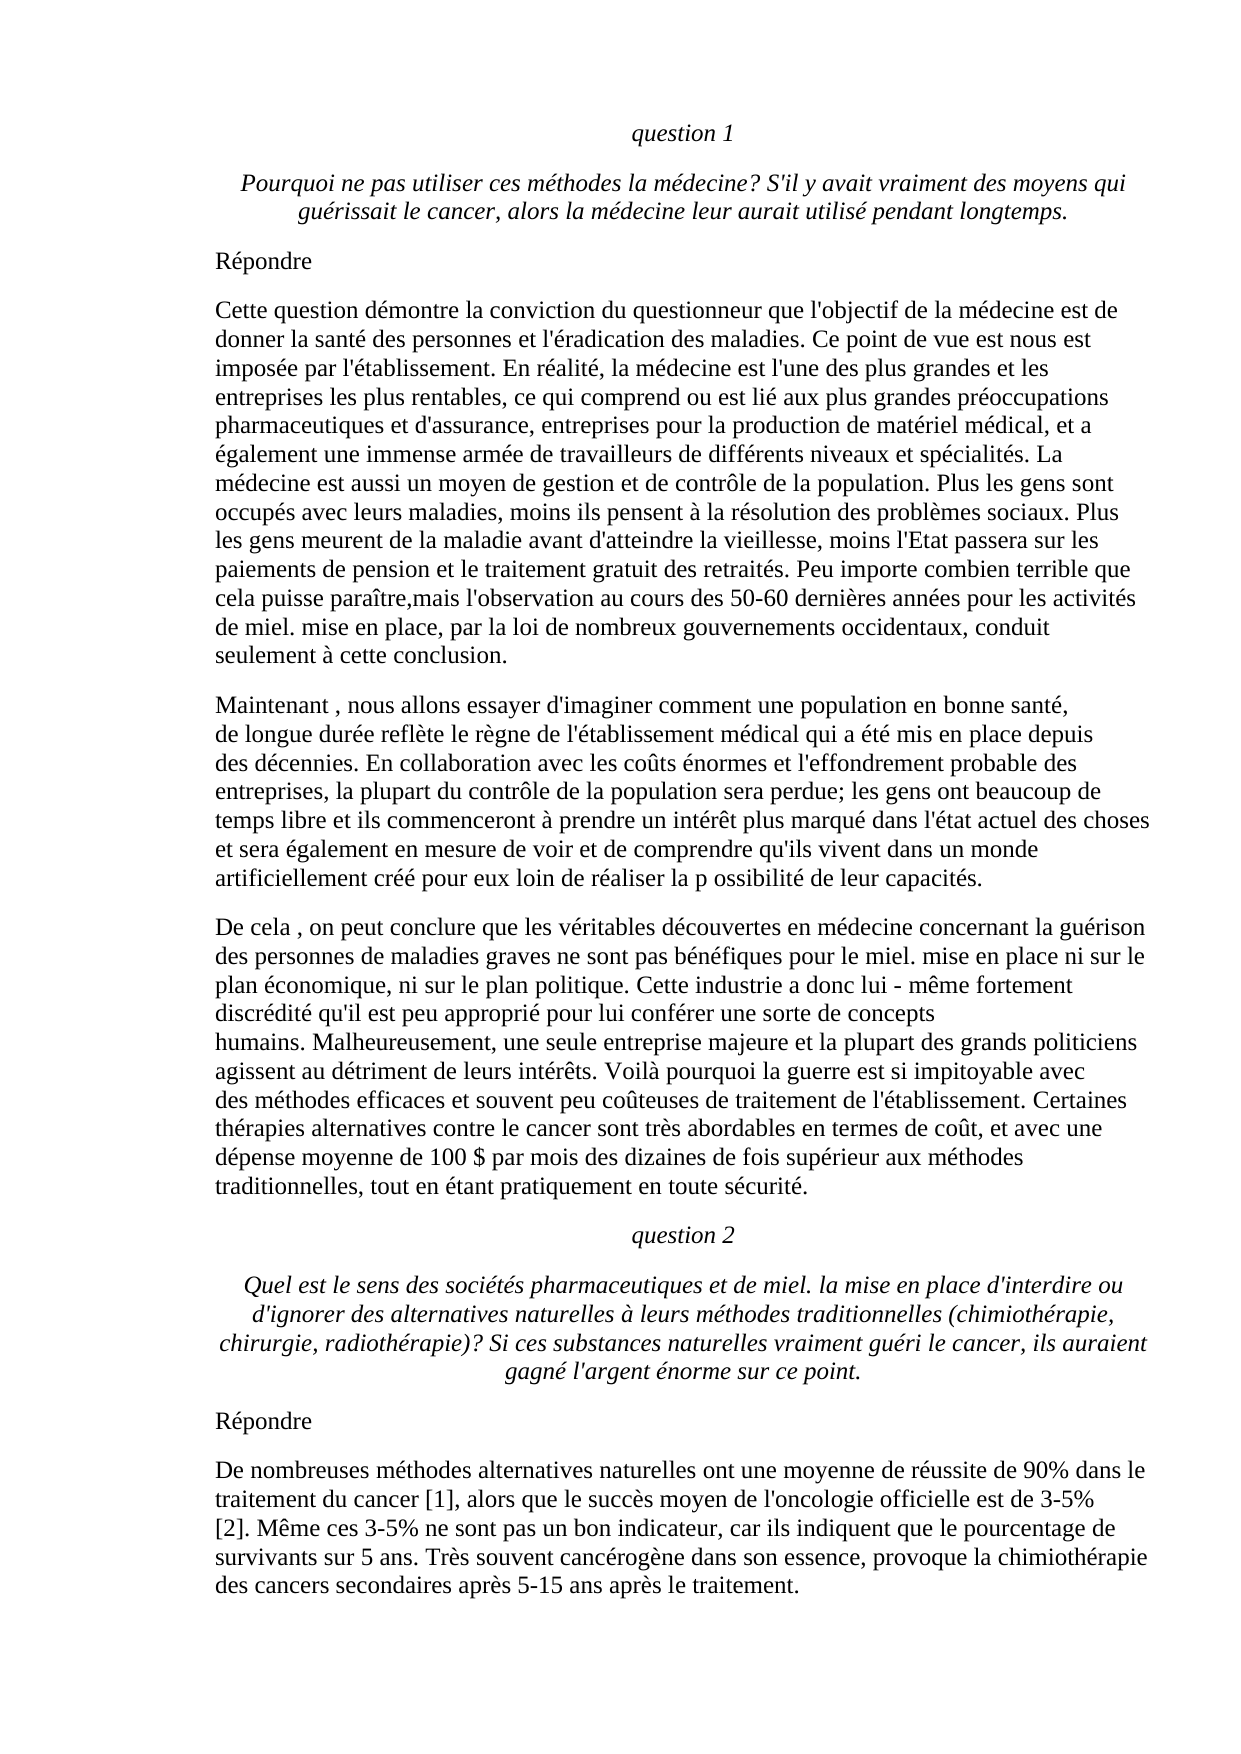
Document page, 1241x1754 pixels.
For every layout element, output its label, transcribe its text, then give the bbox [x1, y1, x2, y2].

text Répondre [215, 1406, 1152, 1435]
text Répondre [215, 246, 1152, 275]
text question 1 [215, 118, 1152, 147]
text Cette question démontre la conviction du questionneur que l'objectif de la médecine est de donner la santé des personnes et l'éradication des maladies. Ce point de vue est nous est imposée par l'établissement. En réalité, la médecine est l'une des plus grandes et les entreprises les plus rentables, ce qui comprend ou est lié aux plus grandes préoccupations pharmaceutiques et d'assurance, entreprises pour la production de matériel médical, et a également une immense armée de travailleurs de différents niveaux et spécialités. La médecine est aussi un moyen de gestion et de contrôle de la population. Plus les gens sont occupés avec leurs maladies, moins ils pensent à la résolution des problèmes sociaux. Plus les gens meurent de la maladie avant d'atteindre la vieillesse, moins l'Etat passera sur les paiements de pension et le traitement gratuit des retraités. Peu importe combien terrible que cela puisse paraître,mais l'observation au cours des 50-60 dernières années pour les activités de miel. mise en place, par la loi de nombreux gouvernements occidentaux, conduit seulement à cette conclusion. [215, 296, 1152, 669]
text Maintenant , nous allons essayer d'imaginer comment une population en bonne santé, de longue durée reflète le règne de l'établissement médical qui a été mis en place depuis des décennies. En collaboration avec les coûts énormes et l'effondrement probable des entreprises, la plupart du contrôle de la population sera perdue; les gens ont beaucoup de temps libre et ils commenceront à prendre un intérêt plus marqué dans l'état actuel des choses et sera également en mesure de voir et de comprendre qu'ils vivent dans un monde artificiellement créé pour eux loin de réaliser la p ossibilité de leur capacités. [215, 690, 1152, 891]
text De nombreuses méthodes alternatives naturelles ont une moyenne de réussite de 90% dans le traitement du cancer [1], alors que le succès moyen de l'oncologie officielle est de 3-5% [2]. Même ces 3-5% ne sont pas un bon indicateur, car ils indiquent que le pourcentage de survivants sur 5 ans. Très souvent cancérogène dans son essence, provoque la chimiothérapie des cancers secondaires après 5-15 ans après le traitement. [215, 1456, 1152, 1599]
text question 2 [215, 1221, 1152, 1249]
text De cela , on peut conclure que les véritables découvertes en médecine concernant la guérison des personnes de maladies graves ne sont pas bénéfiques pour le miel. mise en place ni sur le plan économique, ni sur le plan politique. Cette industrie a donc lui - même fortement discrédité qu'il est peu approprié pour lui conférer une sorte de concepts humains. Malheureusement, une seule entreprise majeure et la plupart des grands politiciens agissent au détriment de leurs intérêts. Voilà pourquoi la guerre est si impitoyable avec des méthodes efficaces et souvent peu coûteuses de traitement de l'établissement. Certaines thérapies alternatives contre le cancer sont très abordables en termes de coût, et avec une dépense moyenne de 100 $ par mois des dizaines de fois supérieur aux méthodes traditionnelles, tout en étant pratiquement en toute sécurité. [215, 912, 1152, 1200]
text Pourquoi ne pas utiliser ces méthodes la médecine? S'il y avait vraiment des moyens qui guérissait le cancer, alors la médecine leur aurait utilisé pendant longtemps. [215, 168, 1152, 225]
text Quel est le sens des sociétés pharmaceutiques et de miel. la mise en place d'interdire ou d'ignorer des alternatives naturelles à leurs méthodes traditionnelles (chimiothérapie, chirurgie, radiothérapie)? Si ces substances naturelles vraiment guéri le cancer, ils auraient gagné l'argent énorme sur ce point. [215, 1270, 1152, 1385]
